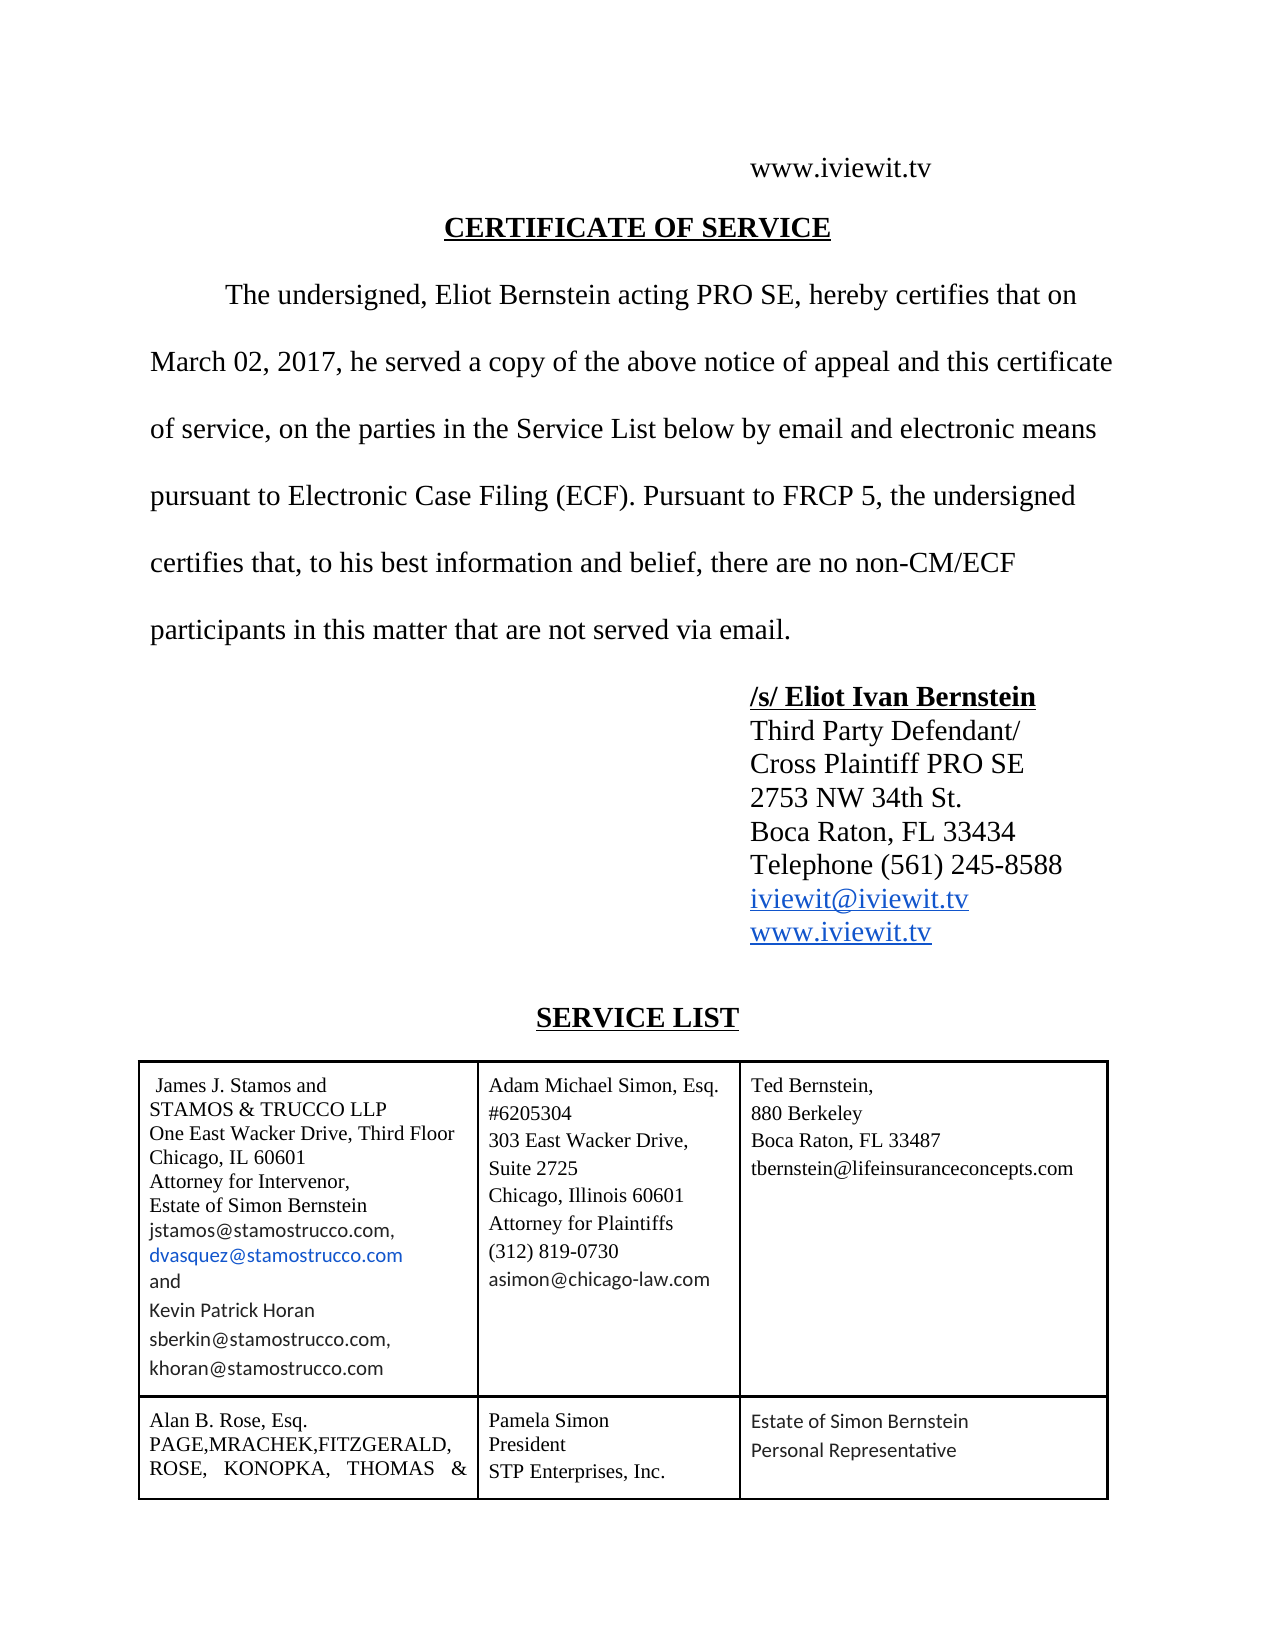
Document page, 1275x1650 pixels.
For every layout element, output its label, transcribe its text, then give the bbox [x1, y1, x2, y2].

table_header Ted Bernstein, 880 Berkeley Boca Raton, FL 33487 tbernstein@lifeinsuranceconcepts.com [741, 1063, 1106, 1395]
text CERTIFICATE OF SERVICE [150, 210, 1125, 243]
text www.iviewit.tv [675, 914, 1125, 948]
text Telephone (561) 245-8588 [675, 847, 1125, 881]
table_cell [140, 1398, 477, 1498]
table_header James J. Stamos and STAMOS & TRUCCO LLP One East Wacker Drive, Third Floor Chicago, IL 60601 Attorney for Intervenor, Estate of Simon Bernstein jstamos@stamostrucco.com, dvasquez@stamostrucco.com and Kevin Patrick Horan sberkin@stamostrucco.com, khoran@stamostrucco.com [140, 1063, 477, 1395]
text Cross Plaintiff PRO SE [675, 747, 1125, 780]
text www.iviewit.tv [675, 150, 1125, 210]
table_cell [741, 1398, 1106, 1498]
text Boca Raton, FL 33434 [675, 814, 1125, 847]
text /s/ Eliot Ivan Bernstein [150, 679, 1125, 713]
text 2753 NW 34th St. [675, 780, 1125, 814]
text iviewit@iviewit.tv [675, 881, 1125, 914]
text The undersigned, Eliot Bernstein acting PRO SE, hereby certifies that on March 02, 2017, he served a copy of the above notice of appeal and this certificate of service, on the parties in the Service List below by email and electronic means pursuant to Electronic Case Filing (ECF). Pursuant to FRCP 5, the undersigned certifies that, to his best information and belief, there are no non-CM/ECF participants in this matter that are not served via email. [150, 277, 1125, 646]
text SERVICE LIST [150, 1001, 1125, 1034]
table_header Adam Michael Simon, Esq. #6205304 303 East Wacker Drive, Suite 2725 Chicago, Illinois 60601 Attorney for Plaintiffs (312) 819-0730 asimon@chicago-law.com [479, 1063, 739, 1395]
text Third Party Defendant/ [675, 713, 1125, 747]
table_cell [479, 1398, 739, 1498]
